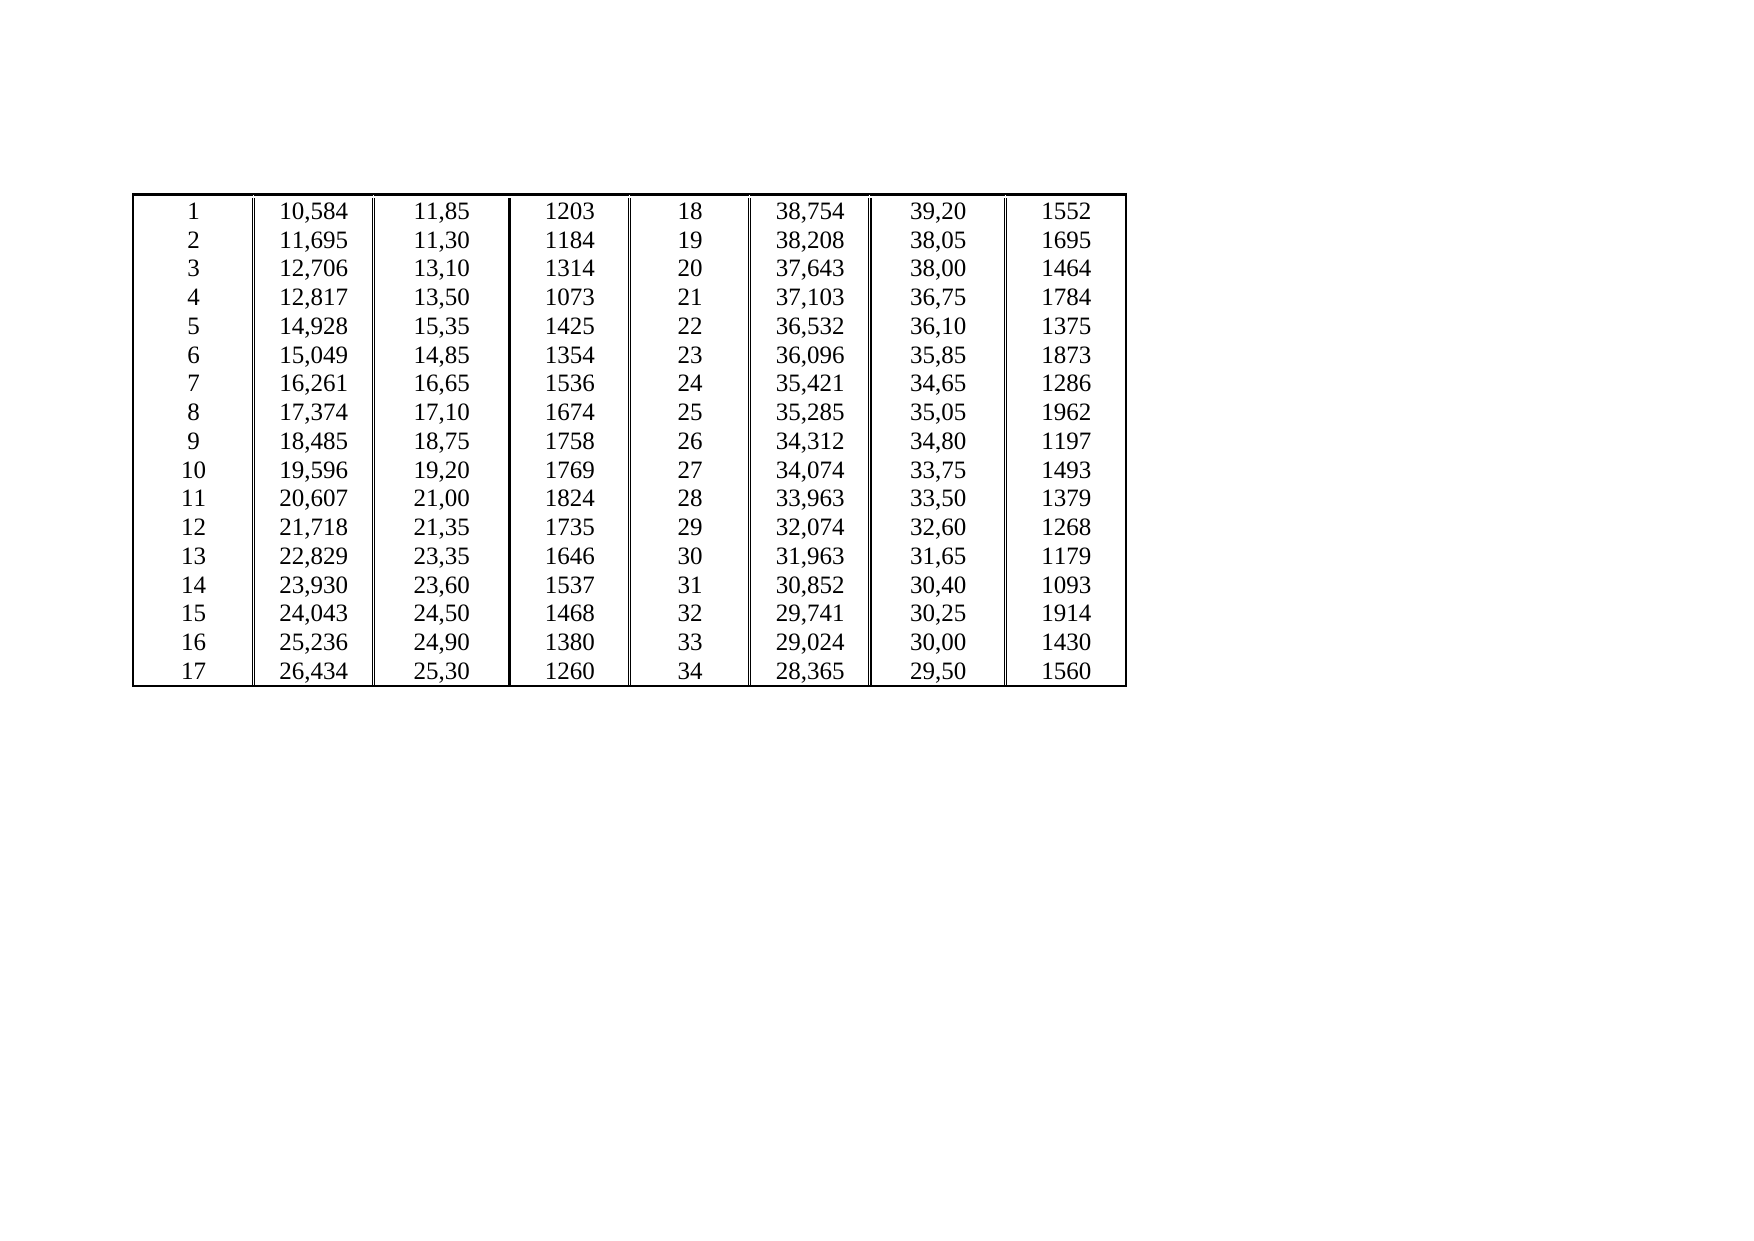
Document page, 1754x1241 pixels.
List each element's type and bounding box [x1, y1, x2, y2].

table_header [117, 177, 1746, 758]
